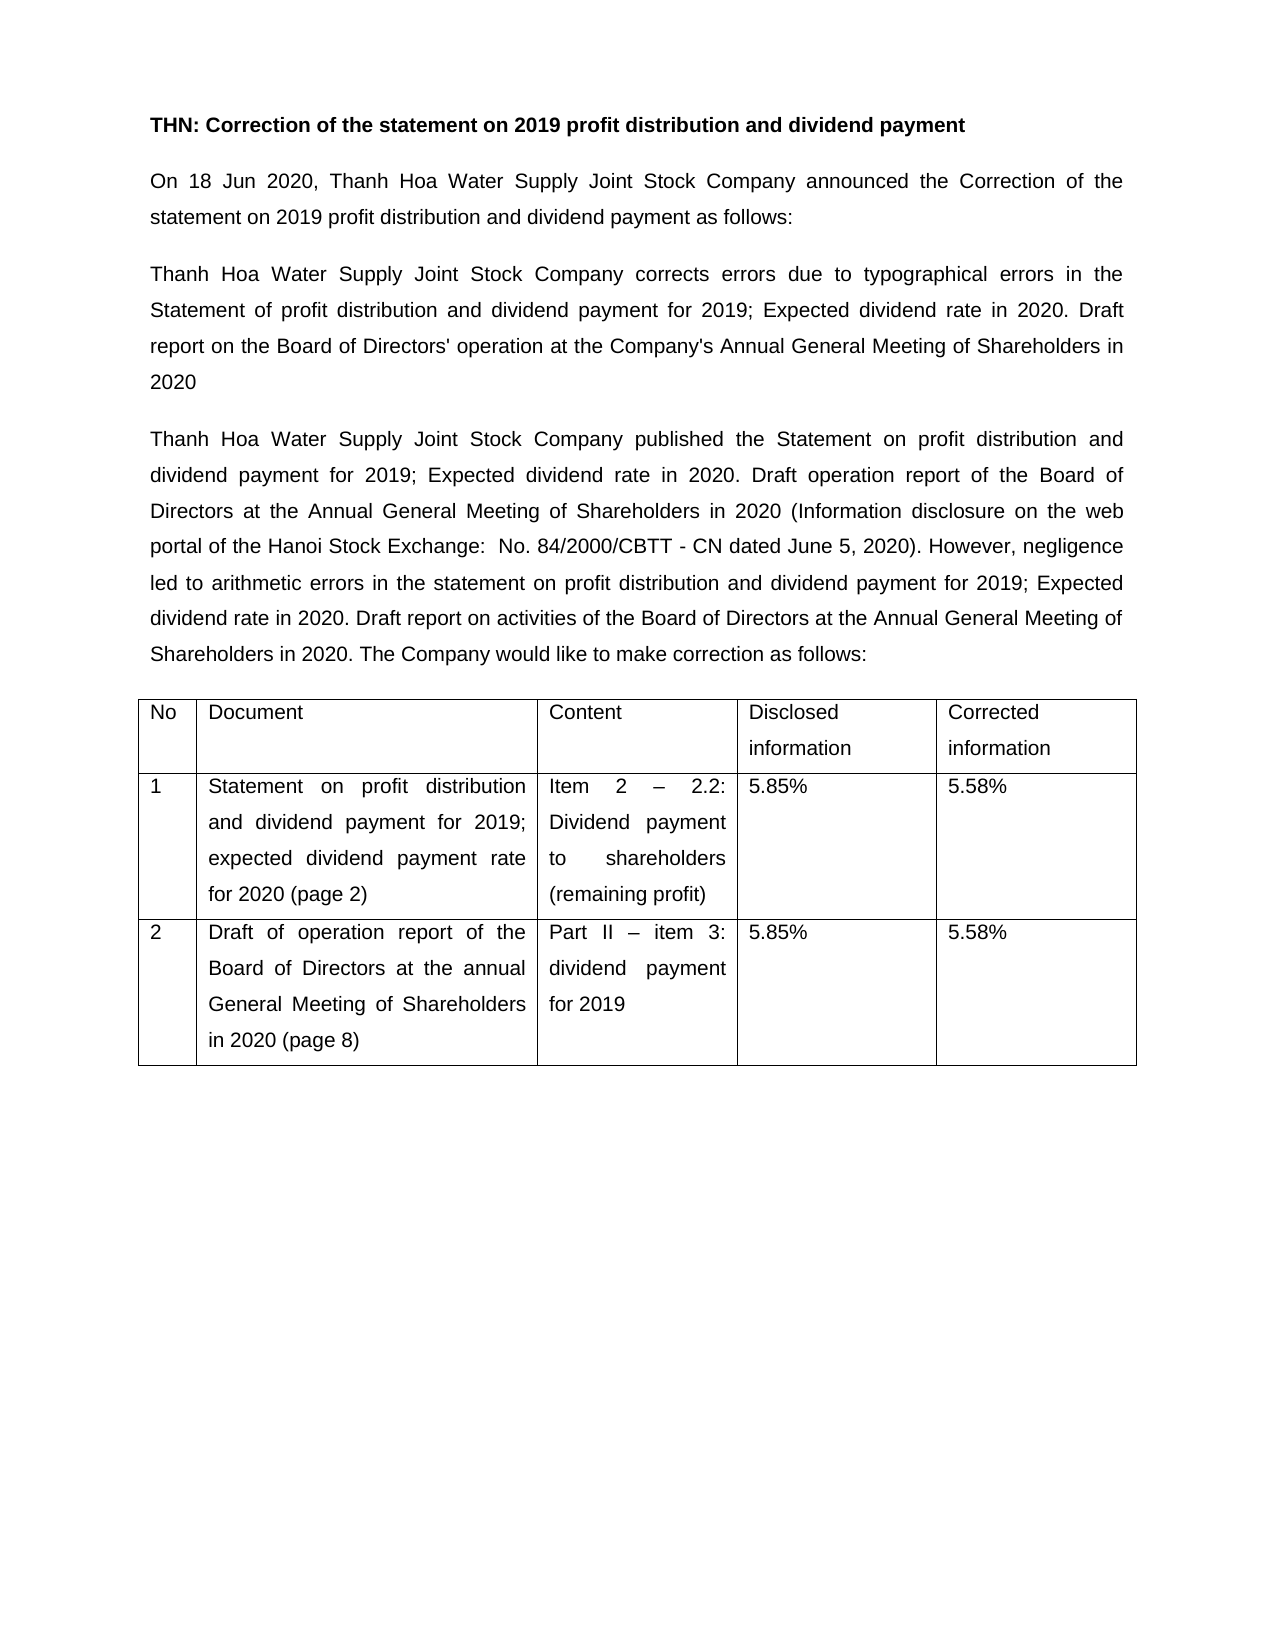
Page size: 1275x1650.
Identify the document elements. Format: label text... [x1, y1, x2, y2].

table_cell Statement on profit distribution and dividend payment for 2019; expected dividend payment rate for 2020 (page 2) [197, 774, 537, 919]
table_cell Draft of operation report of the Board of Directors at the annual General Meeting of Shareholders in 2020 (page 8) [197, 920, 537, 1065]
table_cell 5.58% [937, 920, 1136, 1065]
text Thanh Hoa Water Supply Joint Stock Company published the Statement on profit distribution and dividend payment for 2019; Expected dividend rate in 2020. Draft operation report of the Board of Directors at the Annual General Meeting of Shareholders in 2020 (Information disclosure on the web portal of the Hanoi Stock Exchange: No. 84/2000/CBTT - CN dated June 5, 2020). However, negligence led to arithmetic errors in the statement on profit distribution and dividend payment for 2019; Expected dividend rate in 2020. Draft report on activities of the Board of Directors at the Annual General Meeting of Shareholders in 2020. The Company would like to make correction as follows: [150, 427, 1125, 666]
table_cell Part II – item 3: dividend payment for 2019 [538, 920, 737, 1065]
table_cell Item 2 – 2.2: Dividend payment to shareholders (remaining profit) [538, 774, 737, 919]
text On 18 Jun 2020, Thanh Hoa Water Supply Joint Stock Company announced the Correction of the statement on 2019 profit distribution and dividend payment as follows: [150, 169, 1125, 229]
table_header Disclosed information [738, 700, 936, 773]
table_header Corrected information [937, 700, 1136, 773]
table_cell 5.85% [738, 774, 936, 919]
table_header Content [538, 700, 737, 773]
table_cell 2 [139, 920, 196, 1065]
text Thanh Hoa Water Supply Joint Stock Company corrects errors due to typographical errors in the Statement of profit distribution and dividend payment for 2019; Expected dividend rate in 2020. Draft report on the Board of Directors' operation at the Company's Annual General Meeting of Shareholders in 2020 [150, 262, 1125, 394]
table_cell 5.58% [937, 774, 1136, 919]
table_cell 1 [139, 774, 196, 919]
table_cell 5.85% [738, 920, 936, 1065]
table_header Document [197, 700, 537, 773]
table_header No [139, 700, 196, 773]
text THN: Correction of the statement on 2019 profit distribution and dividend payment [150, 112, 1125, 136]
